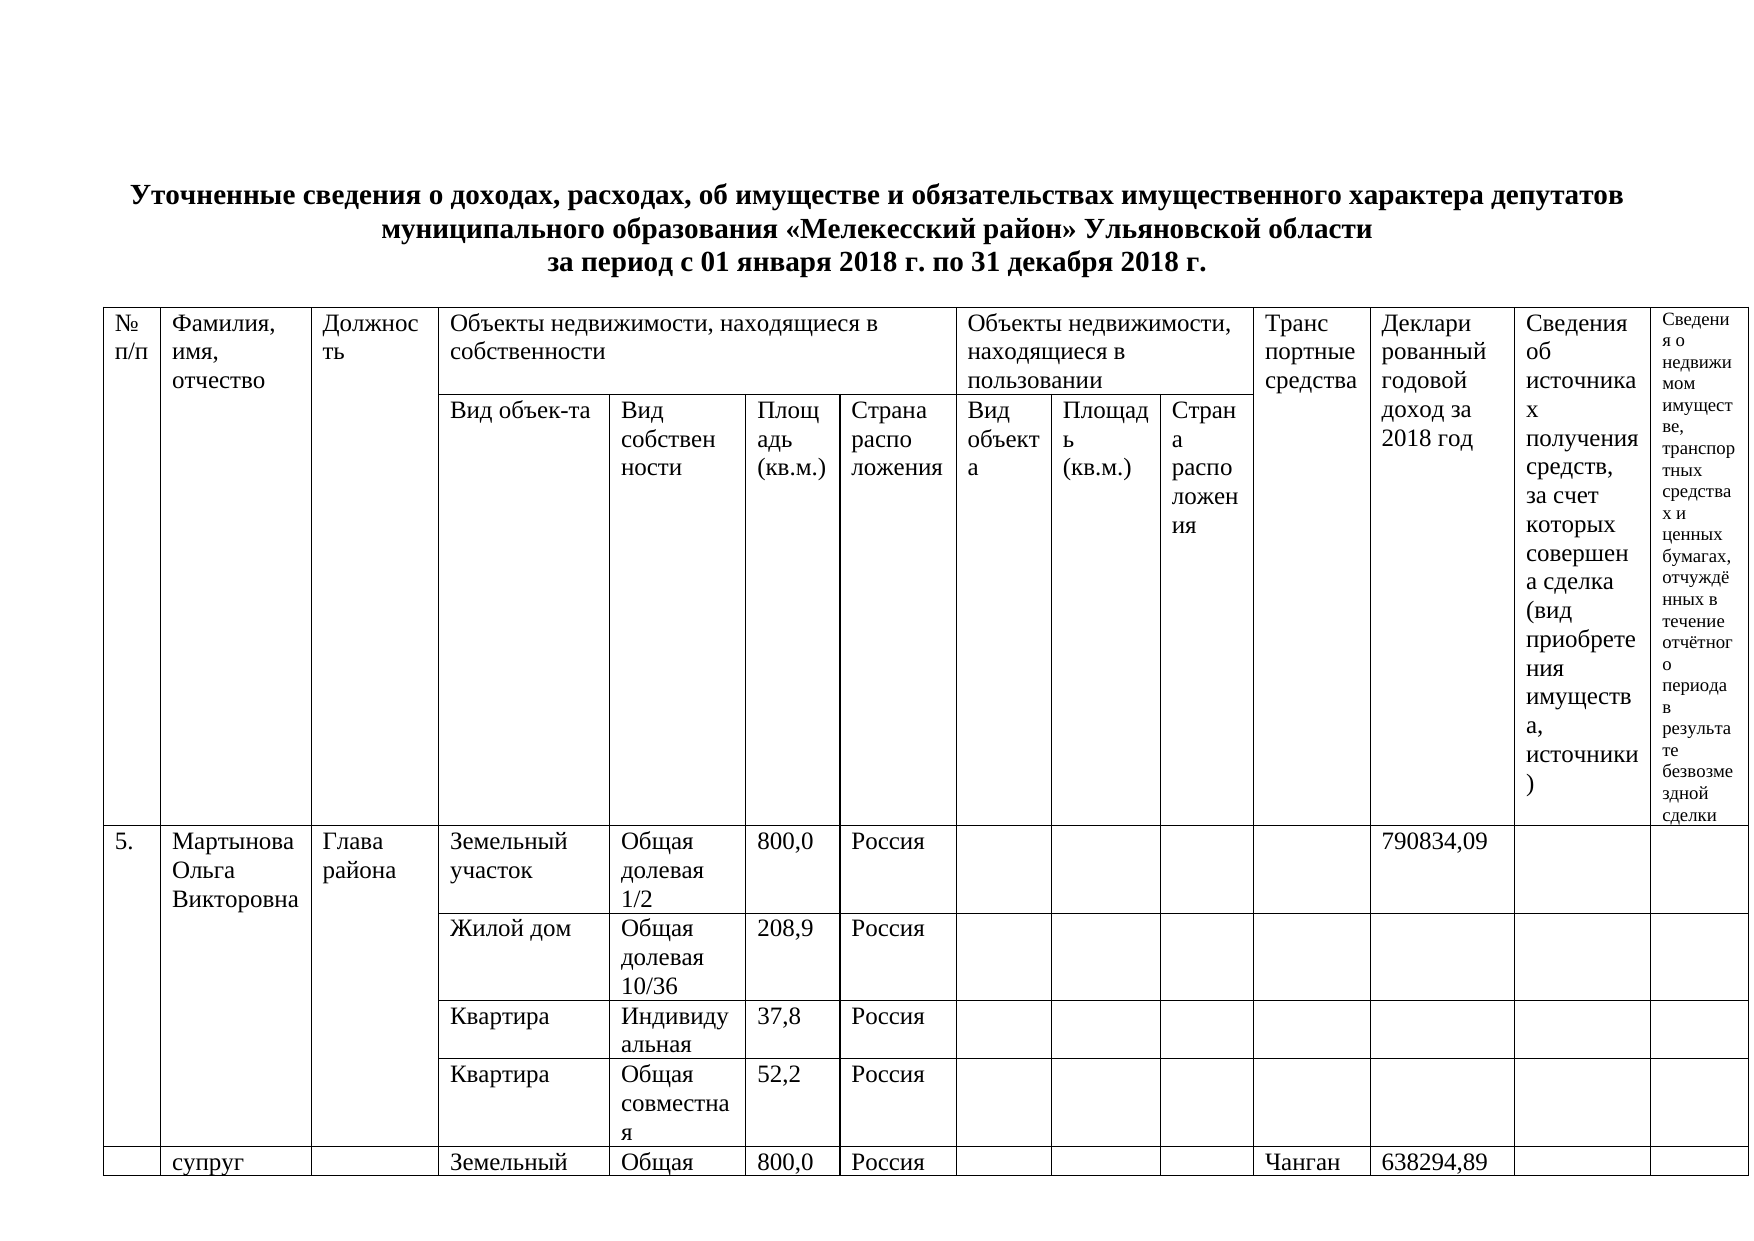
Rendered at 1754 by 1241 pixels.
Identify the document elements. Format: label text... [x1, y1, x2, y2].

table_cell [1651, 1001, 1748, 1058]
table_cell [1515, 826, 1650, 912]
table_cell 790834,09 [1371, 826, 1514, 912]
table_header Деклари рованный годовой доход за 2018 год [1371, 308, 1514, 825]
table_cell [1651, 914, 1748, 1000]
table_cell [1161, 1147, 1253, 1175]
table_cell [1052, 1059, 1160, 1146]
table_cell [1515, 1147, 1650, 1175]
table_header Должность [312, 308, 438, 825]
table_cell [1254, 1001, 1370, 1058]
table_cell [957, 1001, 1051, 1058]
table_header Объекты недвижимости, находящиеся в собственности [439, 308, 956, 394]
table_cell 52,2 [746, 1059, 839, 1146]
table_cell [1371, 914, 1514, 1000]
table_cell [1254, 1059, 1370, 1146]
table_cell [1254, 914, 1370, 1000]
table_header № п/п [104, 308, 160, 825]
table_cell Площадь (кв.м.) [746, 395, 839, 825]
table_cell 800,0 [746, 826, 839, 912]
table_cell Россия [841, 1147, 956, 1175]
table_header Сведения о недвижимом имуществе, транспортных средствах и ценных бумагах, отчуждённых в течение отчётного периода в результате безвозмездной сделки [1651, 308, 1748, 825]
table_cell Жилой дом [439, 914, 609, 1000]
table_cell Квартира [439, 1059, 609, 1146]
table_cell Вид объекта [957, 395, 1051, 825]
table_cell [1515, 1001, 1650, 1058]
table_cell [1371, 1001, 1514, 1058]
table_cell [1254, 826, 1370, 912]
text муниципального образования «Мелекесский район» Ульяновской области [118, 211, 1636, 244]
table_header Объекты недвижимости, находящиеся в пользовании [957, 308, 1253, 394]
table_cell 638294,89 [1371, 1147, 1514, 1175]
table_cell Страна распо ложения [1161, 395, 1253, 825]
table_cell [1052, 1147, 1160, 1175]
table_header Фамилия, имя, отчество [161, 308, 311, 825]
table_cell [1515, 914, 1650, 1000]
table_cell Глава района [312, 826, 438, 1146]
table_cell [104, 1147, 160, 1175]
table_cell [957, 826, 1051, 912]
table_cell Квартира [439, 1001, 609, 1058]
table_cell [1052, 914, 1160, 1000]
table_cell 800,0 [746, 1147, 839, 1175]
table_cell Россия [841, 1059, 956, 1146]
text Уточненные сведения о доходах, расходах, об имуществе и обязательствах имущественного характера депутатов [118, 177, 1636, 211]
table_cell Вид объек-та [439, 395, 609, 825]
table_cell Россия [841, 826, 956, 912]
table_cell [957, 914, 1051, 1000]
table_cell Площадь (кв.м.) [1052, 395, 1160, 825]
table_cell [1371, 1059, 1514, 1146]
table_cell [312, 1147, 438, 1175]
table_cell Индивидуальная [610, 1001, 745, 1058]
table_cell [1052, 826, 1160, 912]
table_cell Земельный участок [439, 1147, 609, 1175]
table_cell [1651, 826, 1748, 912]
table_cell 5. [104, 826, 160, 1146]
table_header Транс портные средства [1254, 308, 1370, 825]
table_cell Россия [841, 1001, 956, 1058]
table_cell Общая долевая 1/2 [610, 826, 745, 912]
table_cell 208,9 [746, 914, 839, 1000]
table_cell [1515, 1059, 1650, 1146]
table_cell Чанган CS35, 2016 [1254, 1147, 1370, 1175]
table_cell Общая совместная [610, 1059, 745, 1146]
table_cell Вид собствен ности [610, 395, 745, 825]
table_cell [1161, 914, 1253, 1000]
table_cell Страна распо ложения [841, 395, 956, 825]
table_cell [957, 1059, 1051, 1146]
text за период с 01 января 2018 г. по 31 декабря 2018 г. [118, 244, 1636, 278]
table_cell Земельный участок [439, 826, 609, 912]
table_cell 37,8 [746, 1001, 839, 1058]
table_cell [1161, 1059, 1253, 1146]
table_cell Россия [841, 914, 956, 1000]
table_cell [1161, 826, 1253, 912]
table_cell [1161, 1001, 1253, 1058]
table_cell [1651, 1059, 1748, 1146]
table_cell [1651, 1147, 1748, 1175]
table_header Сведения об источниках получения средств, за счет которых совершена сделка (вид приобретения имущества, источники) [1515, 308, 1650, 825]
table_cell Общая долевая 10/36 [610, 914, 745, 1000]
table_cell [957, 1147, 1051, 1175]
table_cell Мартынова Ольга Викторовна [161, 826, 311, 1146]
table_cell [1052, 1001, 1160, 1058]
table_cell Общая долевая 1/2 [610, 1147, 745, 1175]
table_cell супруг [161, 1147, 311, 1175]
